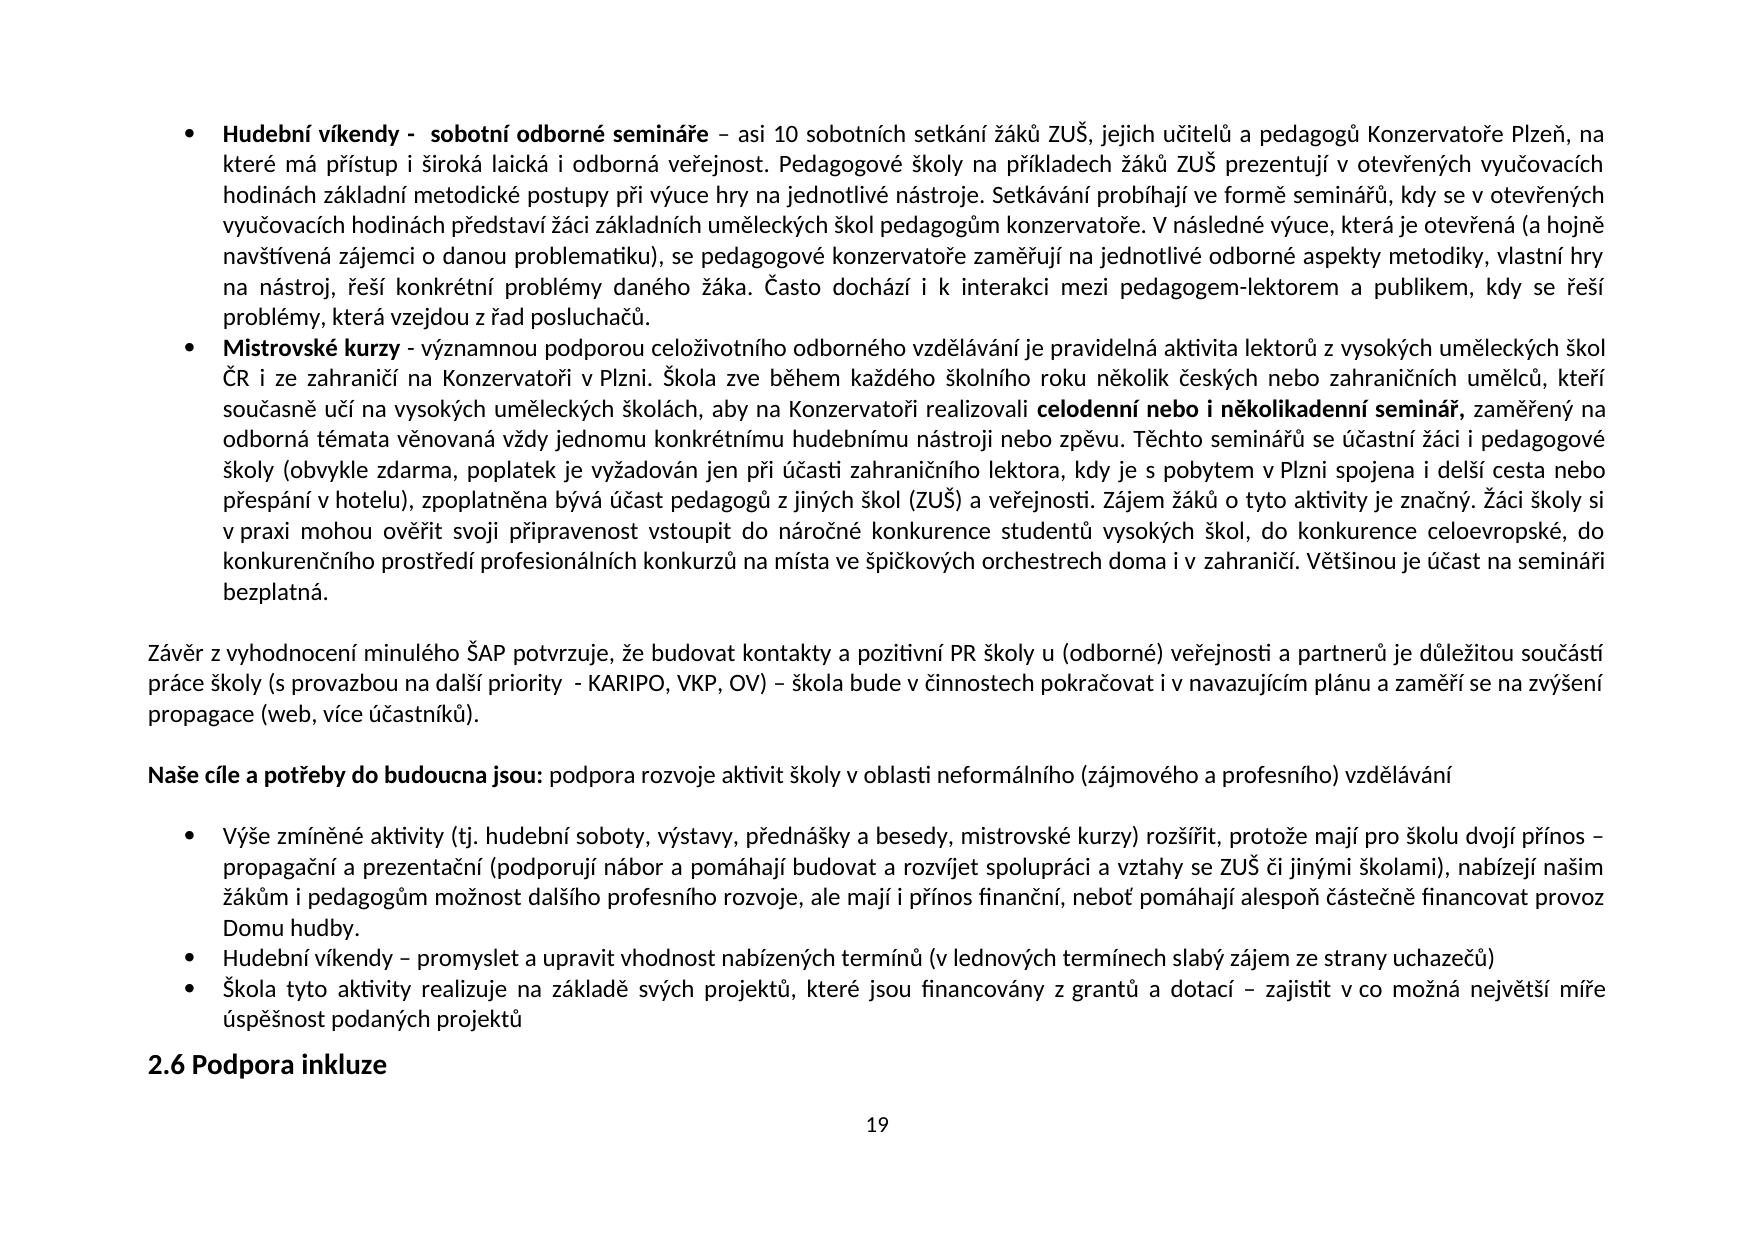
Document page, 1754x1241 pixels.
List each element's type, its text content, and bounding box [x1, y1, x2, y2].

list Výše zmíněné aktivity (tj. hudební soboty, výstavy, přednášky a besedy, mistrovské kurzy) rozšířit, protože mají pro školu dvojí přínos – propagační a prezentační (podporují nábor a pomáhají budovat a rozvíjet spolupráci a vztahy se ZUŠ či jinými školami), nabízejí našim žákům i pedagogům možnost dalšího profesního rozvoje, ale mají i přínos finanční, neboť pomáhají alespoň částečně financovat provoz Domu hudby. [185, 820, 1606, 942]
text Závěr z vyhodnocení minulého ŠAP potvrzuje, že budovat kontakty a pozitivní PR školy u (odborné) veřejnosti a partnerů je důležitou součástí práce školy (s provazbou na další priority - KARIPO, VKP, OV) – škola bude v činnostech pokračovat i v navazujícím plánu a zaměří se na zvýšení propagace (web, více účastníků). [148, 637, 1606, 728]
list Mistrovské kurzy - významnou podporou celoživotního odborného vzdělávání je pravidelná aktivita lektorů z vysokých uměleckých škol ČR i ze zahraničí na Konzervatoři v Plzni. Škola zve během každého školního roku několik českých nebo zahraničních umělců, kteří současně učí na vysokých uměleckých školách, aby na Konzervatoři realizovali celodenní nebo i několikadenní seminář, zaměřený na odborná témata věnovaná vždy jednomu konkrétnímu hudebnímu nástroji nebo zpěvu. Těchto seminářů se účastní žáci i pedagogové školy (obvykle zdarma, poplatek je vyžadován jen při účasti zahraničního lektora, kdy je s pobytem v Plzni spojena i delší cesta nebo přespání v hotelu), zpoplatněna bývá účast pedagogů z jiných škol (ZUŠ) a veřejnosti. Zájem žáků o tyto aktivity je značný. Žáci školy si v praxi mohou ověřit svoji připravenost vstoupit do náročné konkurence studentů vysokých škol, do konkurence celoevropské, do konkurenčního prostředí profesionálních konkurzů na místa ve špičkových orchestrech doma i v zahraničí. Většinou je účast na semináři bezplatná. [185, 332, 1606, 606]
list Hudební víkendy – promyslet a upravit vhodnost nabízených termínů (v lednových termínech slabý zájem ze strany uchazečů) [185, 942, 1606, 973]
text Naše cíle a potřeby do budoucna jsou: podpora rozvoje aktivit školy v oblasti neformálního (zájmového a profesního) vzdělávání [148, 759, 1606, 789]
list Škola tyto aktivity realizuje na základě svých projektů, které jsou financovány z grantů a dotací – zajistit v co možná největší míře úspěšnost podaných projektů [185, 973, 1606, 1034]
list Hudební víkendy - sobotní odborné semináře – asi 10 sobotních setkání žáků ZUŠ, jejich učitelů a pedagogů Konzervatoře Plzeň, na které má přístup i široká laická i odborná veřejnost. Pedagogové školy na příkladech žáků ZUŠ prezentují v otevřených vyučovacích hodinách základní metodické postupy při výuce hry na jednotlivé nástroje. Setkávání probíhají ve formě seminářů, kdy se v otevřených vyučovacích hodinách představí žáci základních uměleckých škol pedagogům konzervatoře. V následné výuce, která je otevřená (a hojně navštívená zájemci o danou problematiku), se pedagogové konzervatoře zaměřují na jednotlivé odborné aspekty metodiky, vlastní hry na nástroj, řeší konkrétní problémy daného žáka. Často dochází i k interakci mezi pedagogem-lektorem a publikem, kdy se řeší problémy, která vzejdou z řad posluchačů. [185, 118, 1606, 332]
subtitle 2.6 Podpora inkluze [148, 1046, 1606, 1082]
